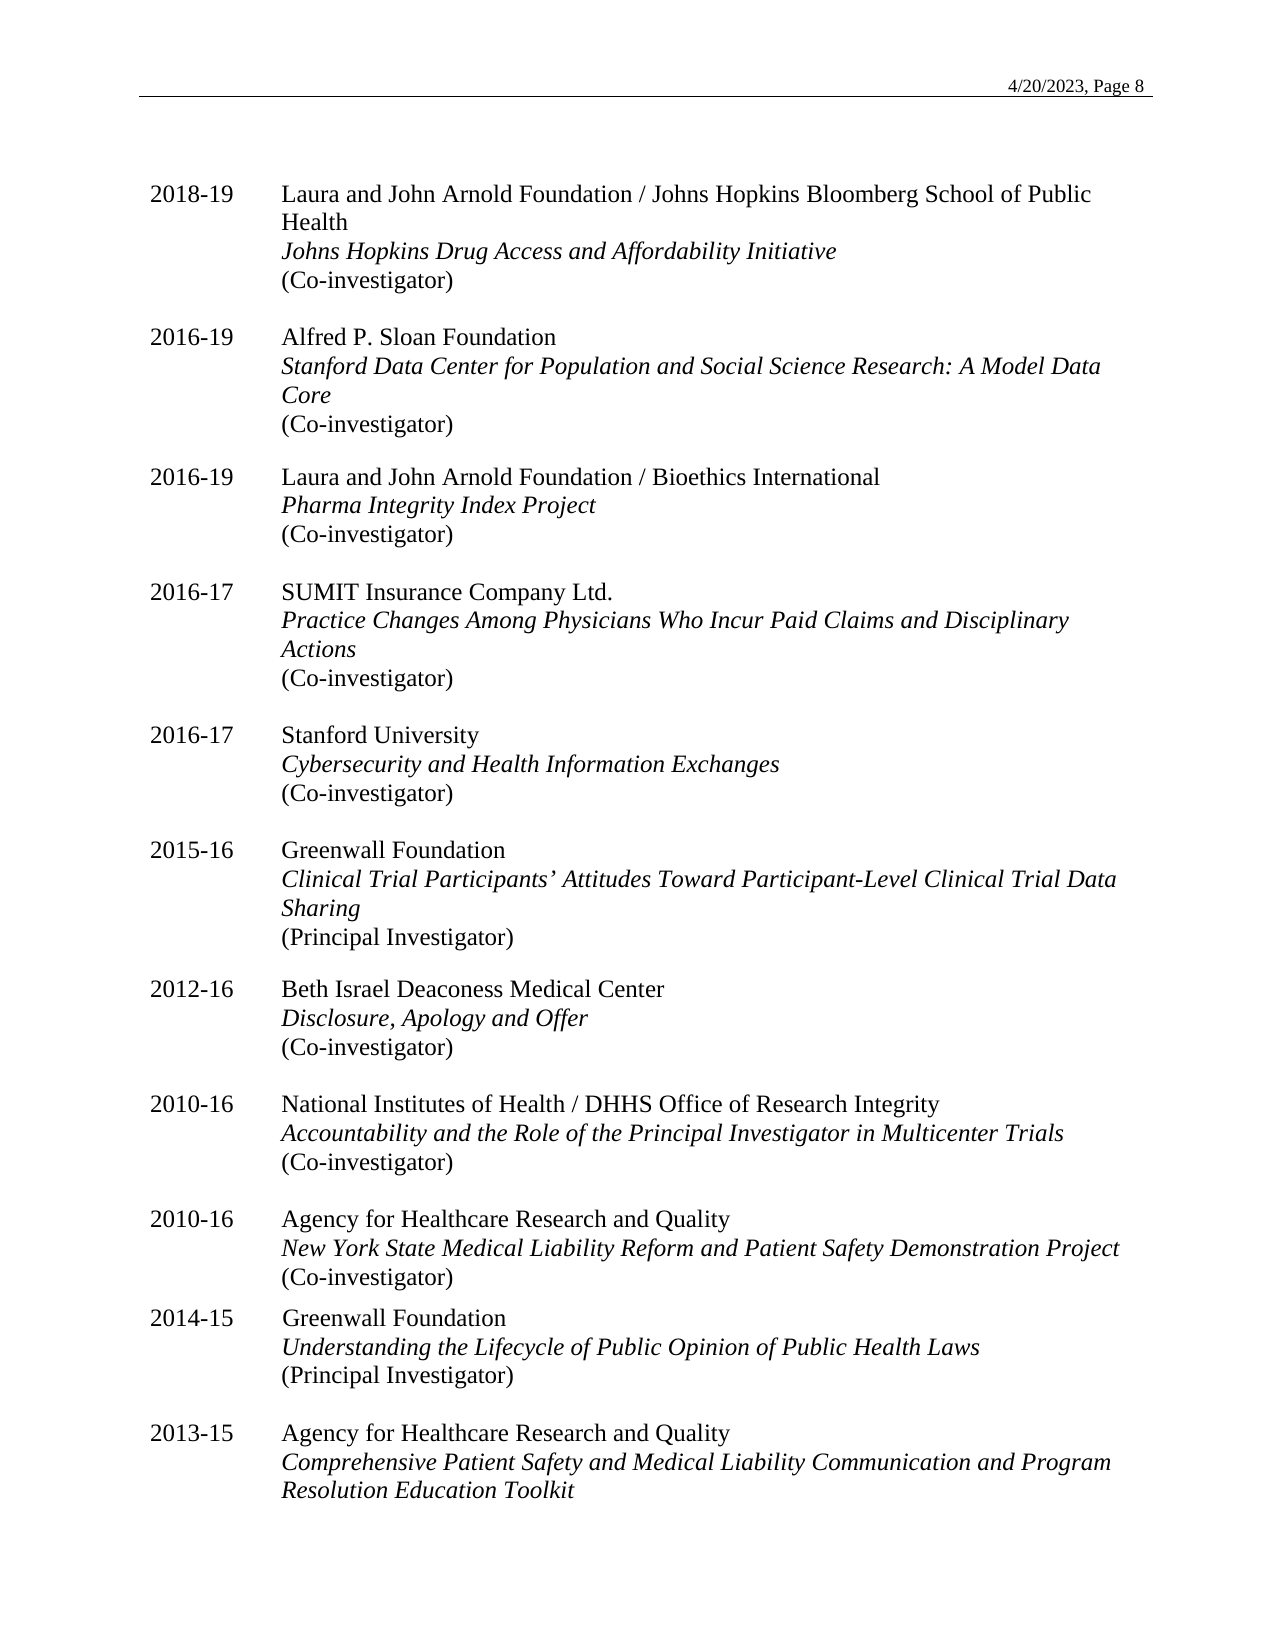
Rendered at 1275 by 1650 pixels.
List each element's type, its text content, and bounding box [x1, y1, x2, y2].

text Pharma Integrity Index Project [150, 490, 1144, 519]
text (Co-investigator) [150, 409, 1144, 437]
text 2016-17 Stanford University [150, 720, 1144, 749]
text (Co-investigator) [150, 519, 1144, 548]
text Disclosure, Apology and Offer [150, 1003, 1144, 1032]
text 2016-19 Laura and John Arnold Foundation / Bioethics International [150, 462, 1144, 490]
text Cybersecurity and Health Information Exchanges [150, 749, 1144, 778]
text (Co-investigator) [150, 778, 1144, 807]
text Clinical Trial Participants’ Attitudes Toward Participant-Level Clinical Trial Data Sharing [150, 864, 1144, 922]
text (Principal Investigator) [150, 922, 1144, 950]
text (Co-investigator) [150, 1262, 1144, 1291]
text (Co-investigator) [150, 265, 1144, 294]
text 2016-17 SUMIT Insurance Company Ltd. [150, 577, 1144, 605]
text 2010-16 Agency for Healthcare Research and Quality [150, 1204, 1144, 1233]
text 2013-15 Agency for Healthcare Research and Quality [150, 1418, 1144, 1447]
text 2016-19 Alfred P. Sloan Foundation [150, 322, 1144, 351]
text 2014-15 Greenwall Foundation [150, 1303, 1144, 1332]
text Understanding the Lifecycle of Public Opinion of Public Health Laws [150, 1332, 1144, 1361]
text (Co-investigator) [150, 663, 1144, 692]
text Stanford Data Center for Population and Social Science Research: A Model Data Core [150, 351, 1144, 409]
text 2012-16 Beth Israel Deaconess Medical Center [150, 974, 1144, 1003]
text New York State Medical Liability Reform and Patient Safety Demonstration Project [150, 1233, 1144, 1262]
text Accountability and the Role of the Principal Investigator in Multicenter Trials [150, 1118, 1144, 1147]
text (Co-investigator) [150, 1147, 1144, 1176]
text Practice Changes Among Physicians Who Incur Paid Claims and Disciplinary Actions [150, 605, 1144, 663]
text (Co-investigator) [150, 1032, 1144, 1061]
text Johns Hopkins Drug Access and Affordability Initiative [150, 236, 1144, 265]
text 2015-16 Greenwall Foundation [150, 835, 1144, 864]
text 2018-19 Laura and John Arnold Foundation / Johns Hopkins Bloomberg School of Public Health [150, 179, 1144, 236]
text 2010-16 National Institutes of Health / DHHS Office of Research Integrity [150, 1089, 1144, 1118]
text Comprehensive Patient Safety and Medical Liability Communication and Program Resolution Education Toolkit [150, 1447, 1144, 1504]
text (Principal Investigator) [150, 1361, 1144, 1389]
